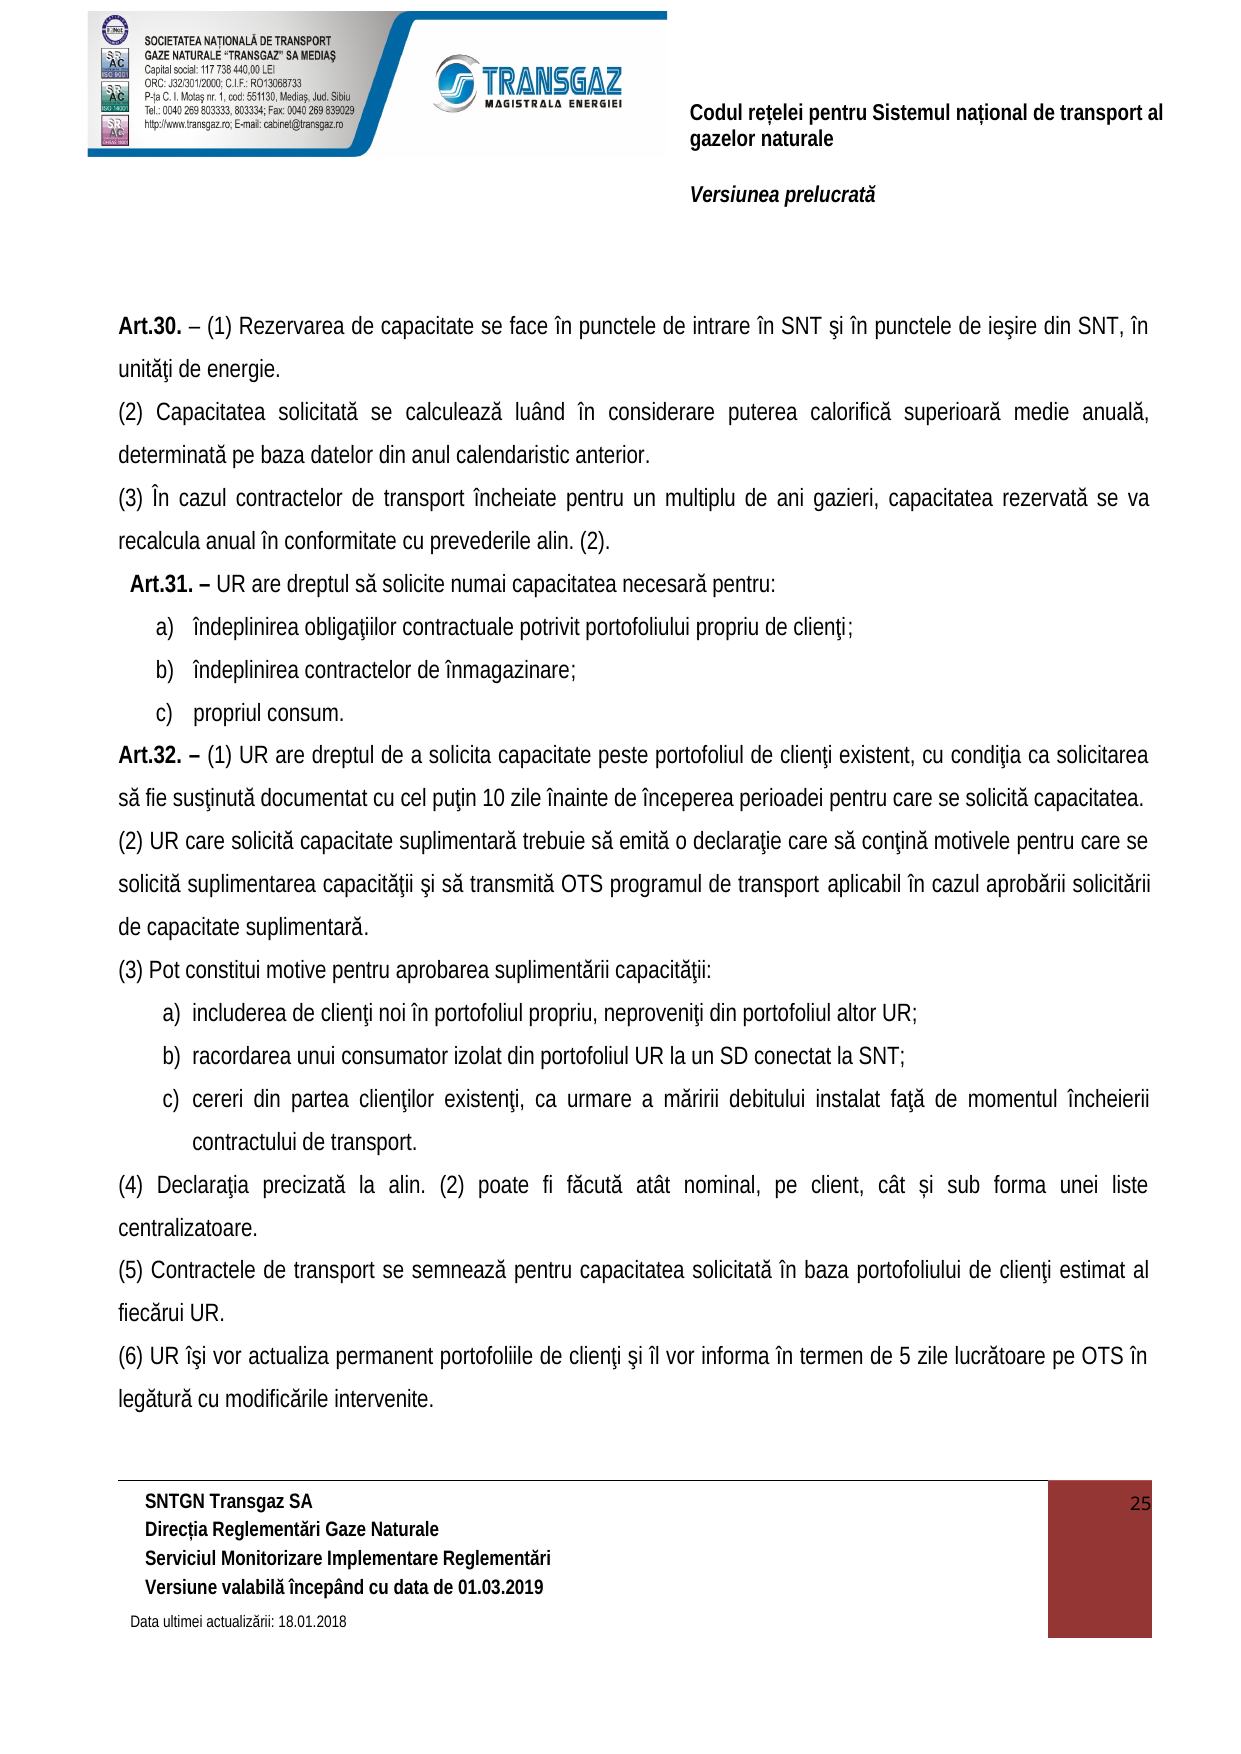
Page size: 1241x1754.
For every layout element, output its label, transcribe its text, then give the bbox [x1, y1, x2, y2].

text (3) Pot constitui motive pentru aprobarea suplimentării capacităţii: [118, 955, 1152, 984]
list racordarea unui consumator izolat din portofoliul UR la un SD conectat la SNT; [162, 1041, 1152, 1069]
text Art.31. – UR are dreptul să solicite numai capacitatea necesară pentru: [118, 569, 1152, 597]
list îndeplinirea contractelor de înmagazinare; [156, 654, 1152, 683]
text (5) Contractele de transport se semnează pentru capacitatea solicitată în baza portofoliului de clienţi estimat al fiecărui UR. [118, 1255, 1152, 1327]
text (4) Declaraţia precizată la alin. (2) poate fi făcută atât nominal, pe client, cât și sub forma unei liste centralizatoare. [118, 1169, 1152, 1241]
text Art.30. – (1) Rezervarea de capacitate se face în punctele de intrare în SNT şi în punctele de ieşire din SNT, în unităţi de energie. [118, 311, 1152, 383]
picture [87, 11, 668, 157]
text (2) UR care solicită capacitate suplimentară trebuie să emită o declaraţie care să conţină motivele pentru care se solicită suplimentarea capacităţii şi să transmită OTS programul de transport aplicabil în cazul aprobării solicitării de capacitate suplimentară. [118, 826, 1152, 941]
list includerea de clienţi noi în portofoliul propriu, neproveniţi din portofoliul altor UR; [162, 998, 1152, 1027]
text (3) În cazul contractelor de transport încheiate pentru un multiplu de ani gazieri, capacitatea rezervată se va recalcula anual în conformitate cu prevederile alin. (2). [118, 483, 1152, 554]
text Art.32. – (1) UR are dreptul de a solicita capacitate peste portofoliul de clienţi existent, cu condiţia ca solicitarea să fie susţinută documentat cu cel puţin 10 zile înainte de începerea perioadei pentru care se solicită capacitatea. [118, 740, 1152, 812]
text (2) Capacitatea solicitată se calculează luând în considerare puterea calorifică superioară medie anuală, determinată pe baza datelor din anul calendaristic anterior. [118, 397, 1152, 469]
list cereri din partea clienţilor existenţi, ca urmare a măririi debitului instalat faţă de momentul încheierii contractului de transport. [162, 1084, 1152, 1155]
list îndeplinirea obligaţiilor contractuale potrivit portofoliului propriu de clienţi; [156, 612, 1152, 640]
text (6) UR îşi vor actualiza permanent portofoliile de clienţi şi îl vor informa în termen de 5 zile lucrătoare pe OTS în legătură cu modificările intervenite. [118, 1341, 1152, 1413]
list propriul consum. [156, 697, 1152, 726]
